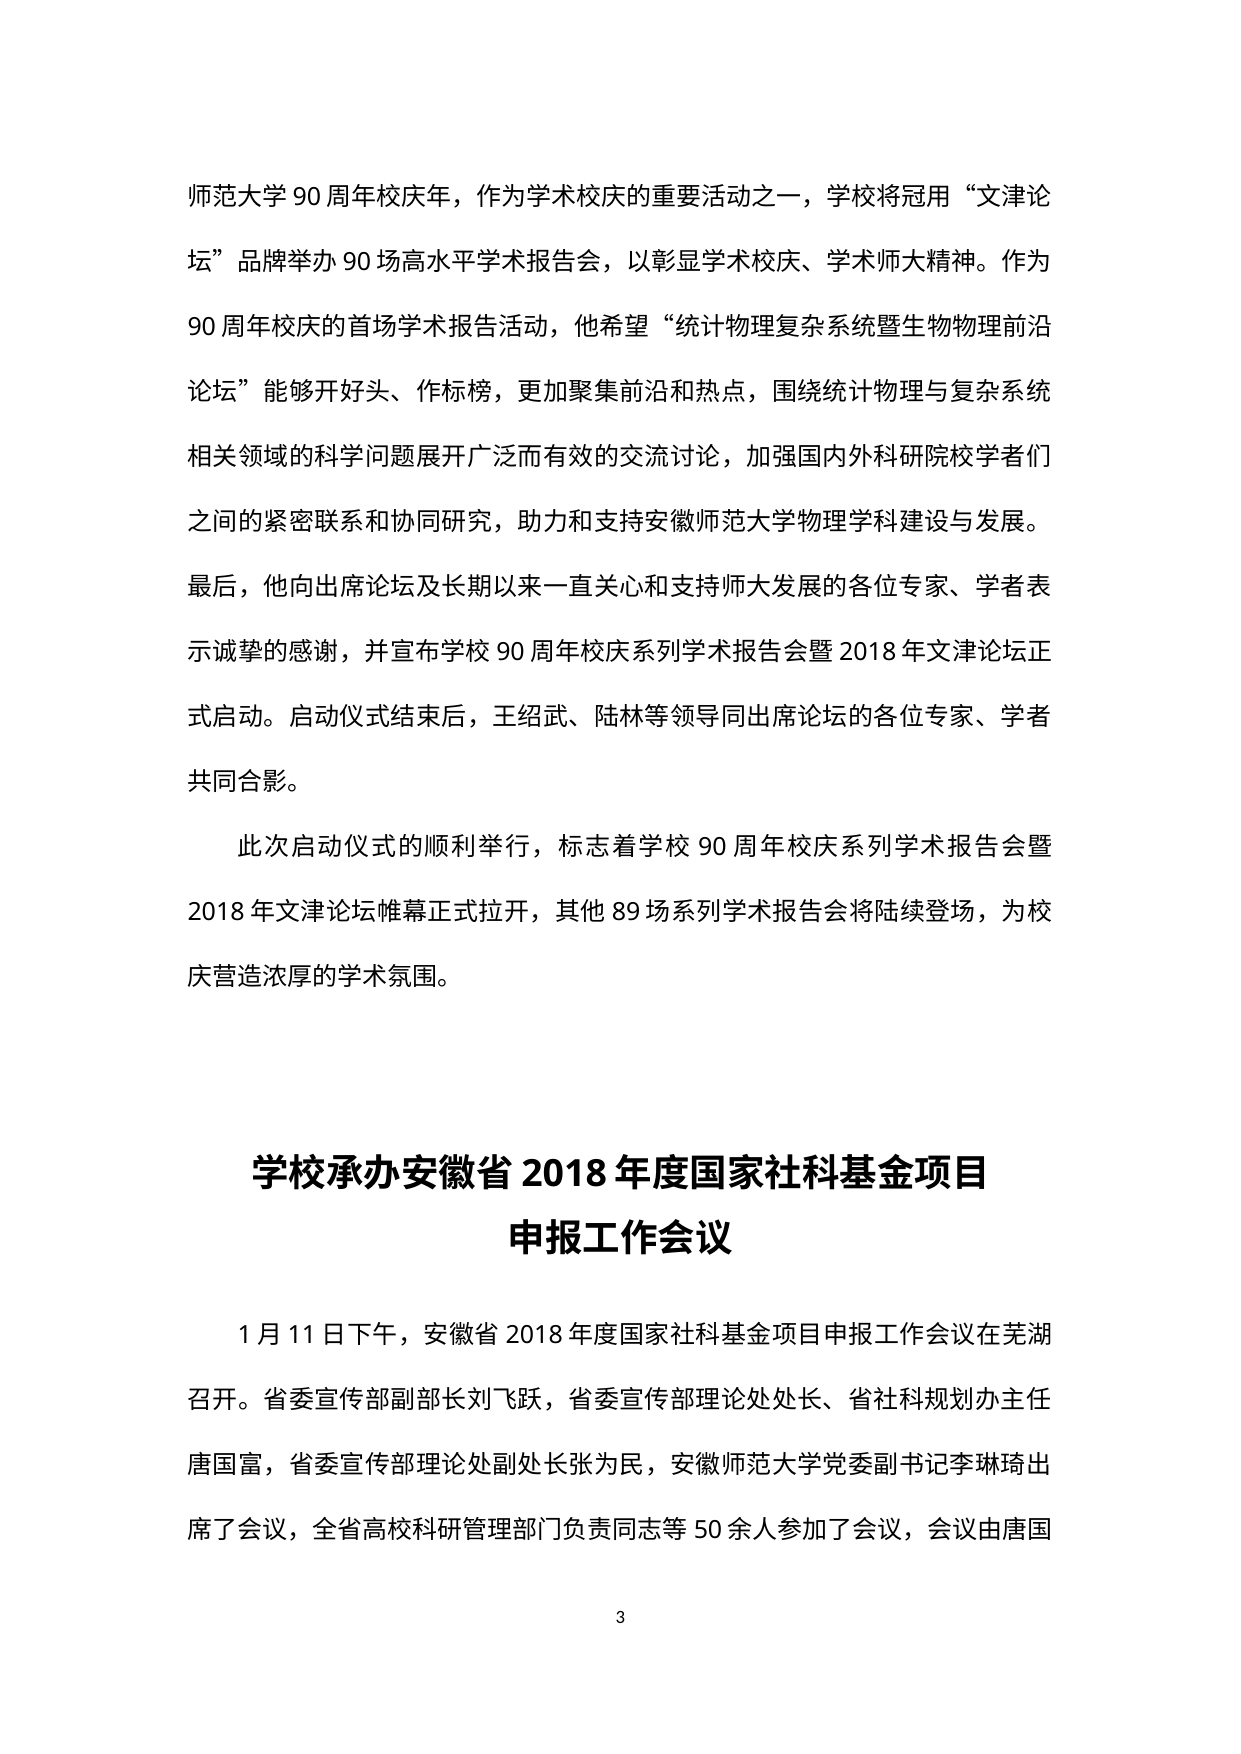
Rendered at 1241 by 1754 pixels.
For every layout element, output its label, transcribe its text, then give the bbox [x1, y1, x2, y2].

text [187, 162, 1053, 812]
text 此次启动仪式的顺利举行，标志着学校90周年校庆系列学术报告会暨2018年文津论坛帷幕正式拉开，其他89场系列学术报告会将陆续登场，为校庆营造浓厚的学术氛围。 [187, 812, 1053, 1007]
subtitle 学校承办安徽省2018年度国家社科基金项目 申报工作会议 [187, 1137, 1053, 1267]
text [187, 1300, 1053, 1560]
